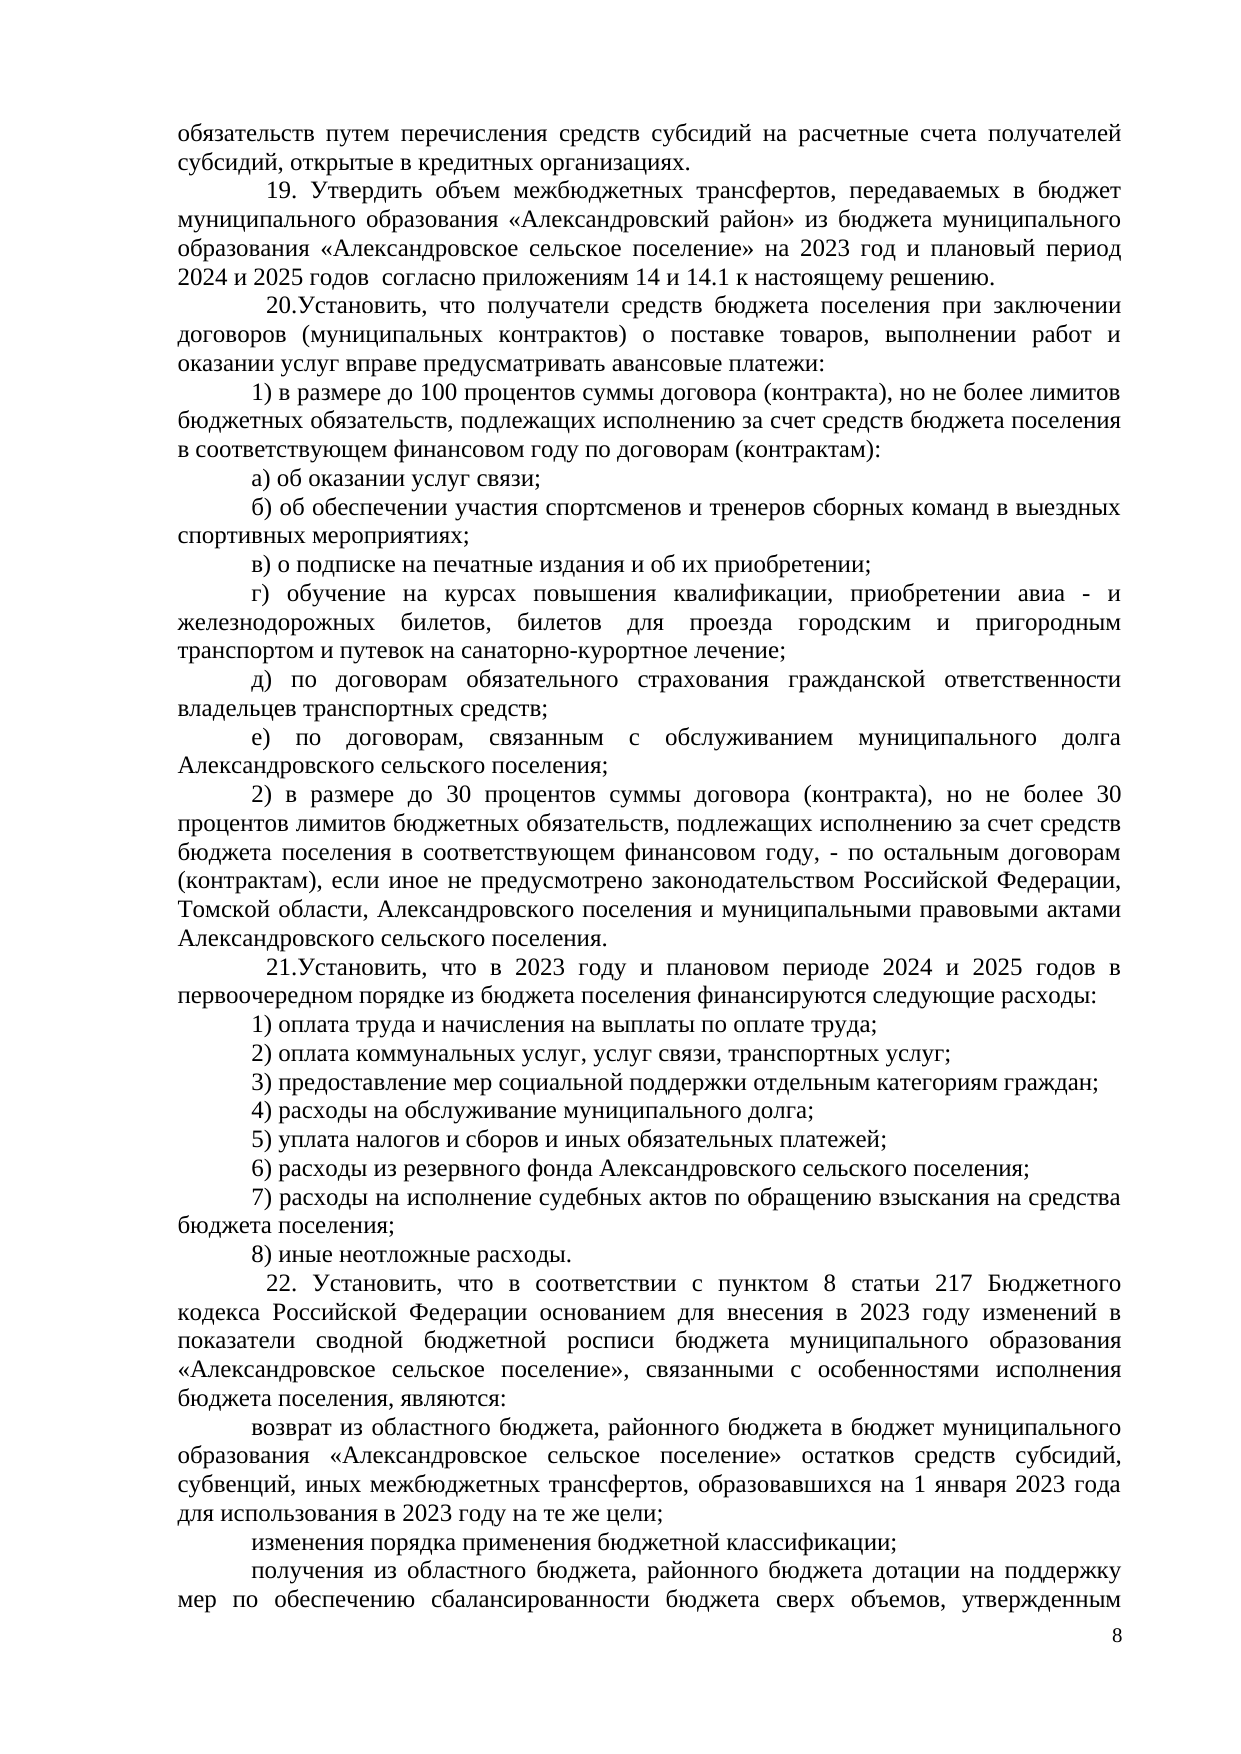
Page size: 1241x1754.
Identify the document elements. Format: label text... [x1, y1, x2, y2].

text а) об оказании услуг связи; [177, 463, 1122, 492]
text е) по договорам, связанным с обслуживанием муниципального долга Александровского сельского поселения; [177, 722, 1122, 779]
text 1) в размере до 100 процентов суммы договора (контракта), но не более лимитов бюджетных обязательств, подлежащих исполнению за счет средств бюджета поселения в соответствующем финансовом году по договорам (контрактам): [177, 377, 1122, 463]
text 7) расходы на исполнение судебных актов по обращению взыскания на средства бюджета поселения; [177, 1182, 1122, 1239]
text 8) иные неотложные расходы. [177, 1239, 1122, 1268]
text 5) уплата налогов и сборов и иных обязательных платежей; [177, 1124, 1122, 1153]
text возврат из областного бюджета, районного бюджета в бюджет муниципального образования «Александровское сельское поселение» остатков средств субсидий, субвенций, иных межбюджетных трансфертов, образовавшихся на 1 января 2023 года для использования в 2023 году на те же цели; [177, 1412, 1122, 1527]
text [177, 1556, 1122, 1613]
text 3) предоставление мер социальной поддержки отдельным категориям граждан; [177, 1067, 1122, 1096]
text д) по договорам обязательного страхования гражданской ответственности владельцев транспортных средств; [177, 664, 1122, 722]
list 20.Установить, что получатели средств бюджета поселения при заключении договоров (муниципальных контрактов) о поставке товаров, выполнении работ и оказании услуг вправе предусматривать авансовые платежи: [177, 291, 1122, 377]
text 4) расходы на обслуживание муниципального долга; [177, 1096, 1122, 1124]
list 22. Установить, что в соответствии с пунктом 8 статьи 217 Бюджетного кодекса Российской Федерации основанием для внесения в 2023 году изменений в показатели сводной бюджетной росписи бюджета муниципального образования «Александровское сельское поселение», связанными с особенностями исполнения бюджета поселения, являются: [177, 1268, 1122, 1412]
text г) обучение на курсах повышения квалификации, приобретении авиа - и железнодорожных билетов, билетов для проезда городским и пригородным транспортом и путевок на санаторно-курортное лечение; [177, 578, 1122, 664]
text 2) в размере до 30 процентов суммы договора (контракта), но не более 30 процентов лимитов бюджетных обязательств, подлежащих исполнению за счет средств бюджета поселения в соответствующем финансовом году, - по остальным договорам (контрактам), если иное не предусмотрено законодательством Российской Федерации, Томской области, Александровского поселения и муниципальными правовыми актами Александровского сельского поселения. [177, 779, 1122, 952]
text в) о подписке на печатные издания и об их приобретении; [177, 549, 1122, 578]
text б) об обеспечении участия спортсменов и тренеров сборных команд в выездных спортивных мероприятиях; [177, 492, 1122, 549]
text 1) оплата труда и начисления на выплаты по оплате труда; [177, 1009, 1122, 1038]
list 19. Утвердить объем межбюджетных трансфертов, передаваемых в бюджет муниципального образования «Александровский район» из бюджета муниципального образования «Александровское сельское поселение» на 2023 год и плановый период 2024 и 2025 годов согласно приложениям 14 и 14.1 к настоящему решению. [177, 176, 1122, 291]
text изменения порядка применения бюджетной классификации; [177, 1527, 1122, 1556]
text 6) расходы из резервного фонда Александровского сельского поселения; [177, 1153, 1122, 1182]
list 21.Установить, что в 2023 году и плановом периоде 2024 и 2025 годов в первоочередном порядке из бюджета поселения финансируются следующие расходы: [177, 952, 1122, 1009]
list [177, 118, 1122, 176]
text 2) оплата коммунальных услуг, услуг связи, транспортных услуг; [177, 1038, 1122, 1067]
